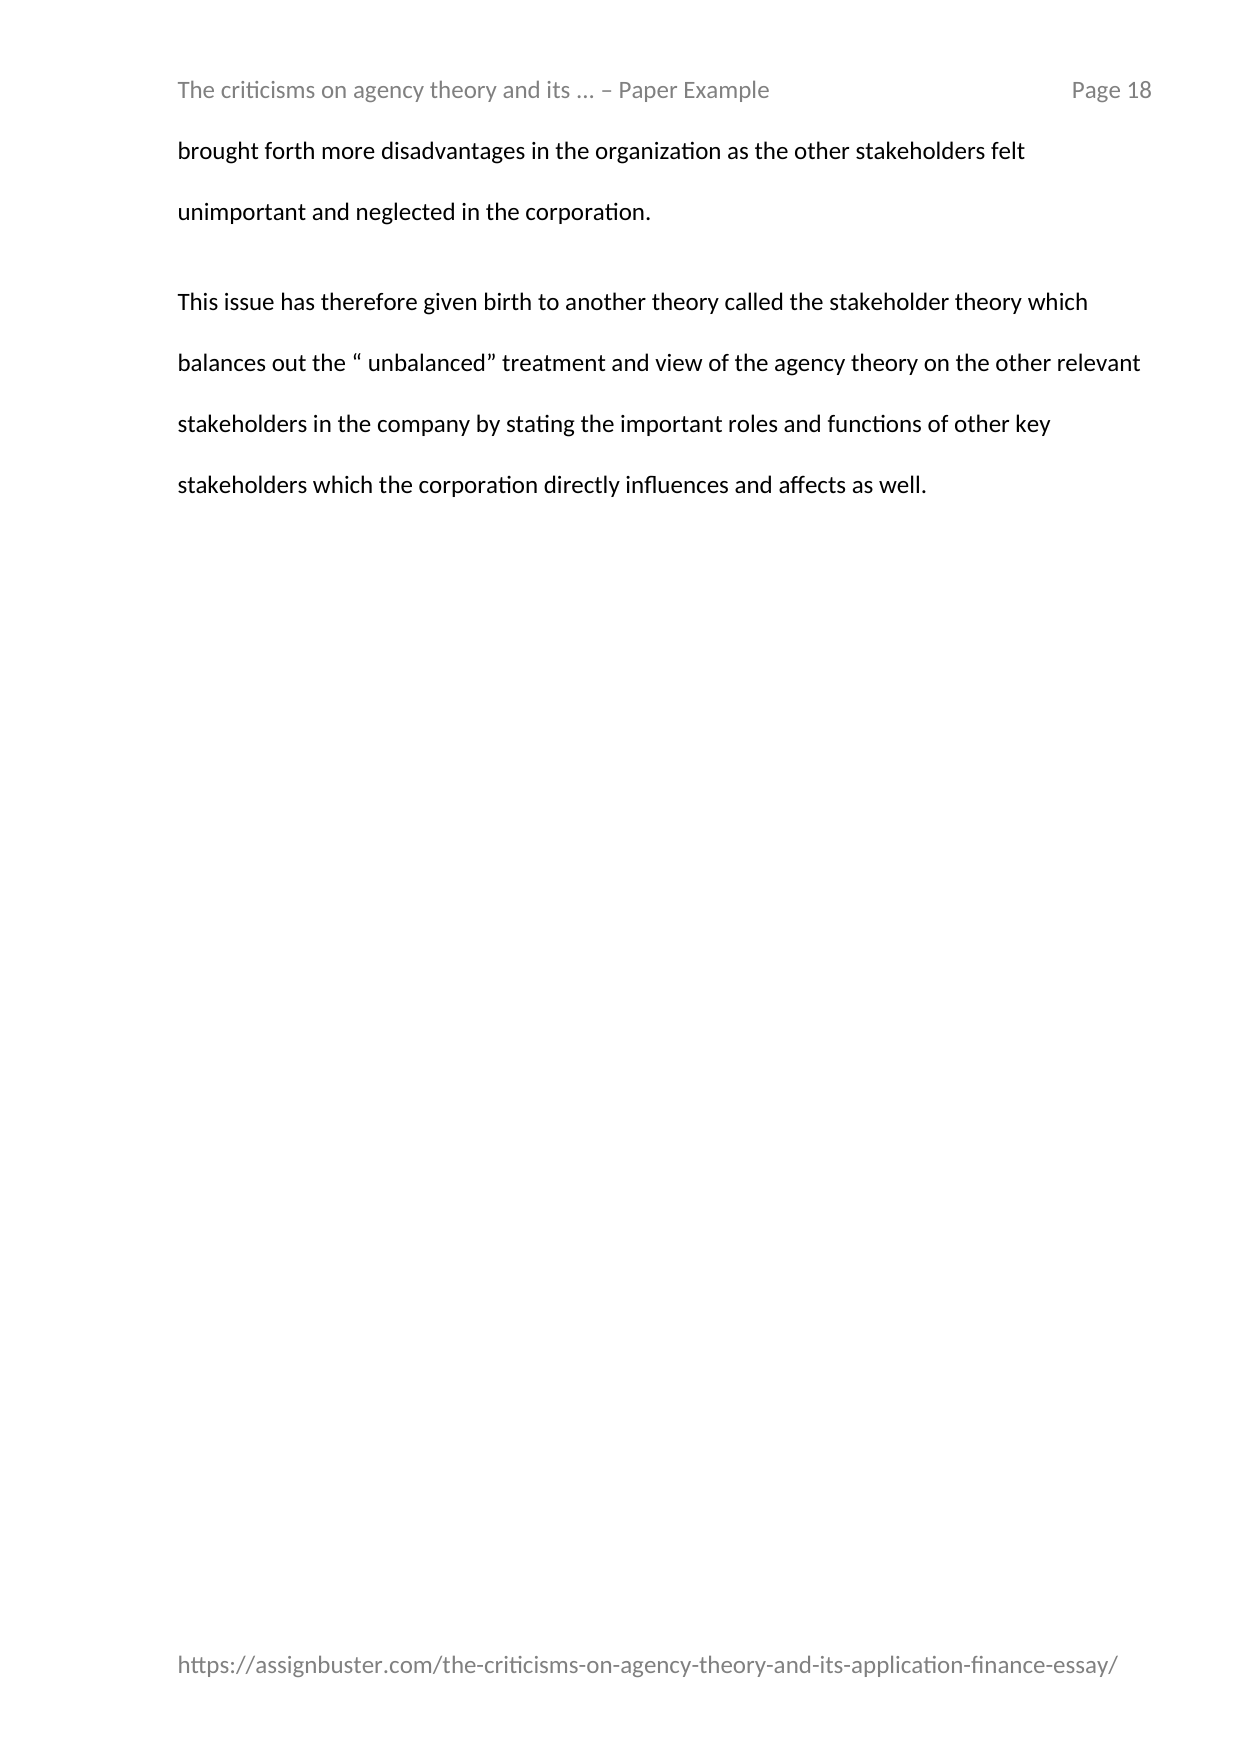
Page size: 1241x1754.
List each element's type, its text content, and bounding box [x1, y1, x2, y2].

text This issue has therefore given birth to another theory called the stakeholder theory which balances out the “ unbalanced” treatment and view of the agency theory on the other relevant stakeholders in the company by stating the important roles and functions of other key stakeholders which the corporation directly influences and affects as well. [177, 286, 1152, 500]
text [177, 135, 1152, 226]
